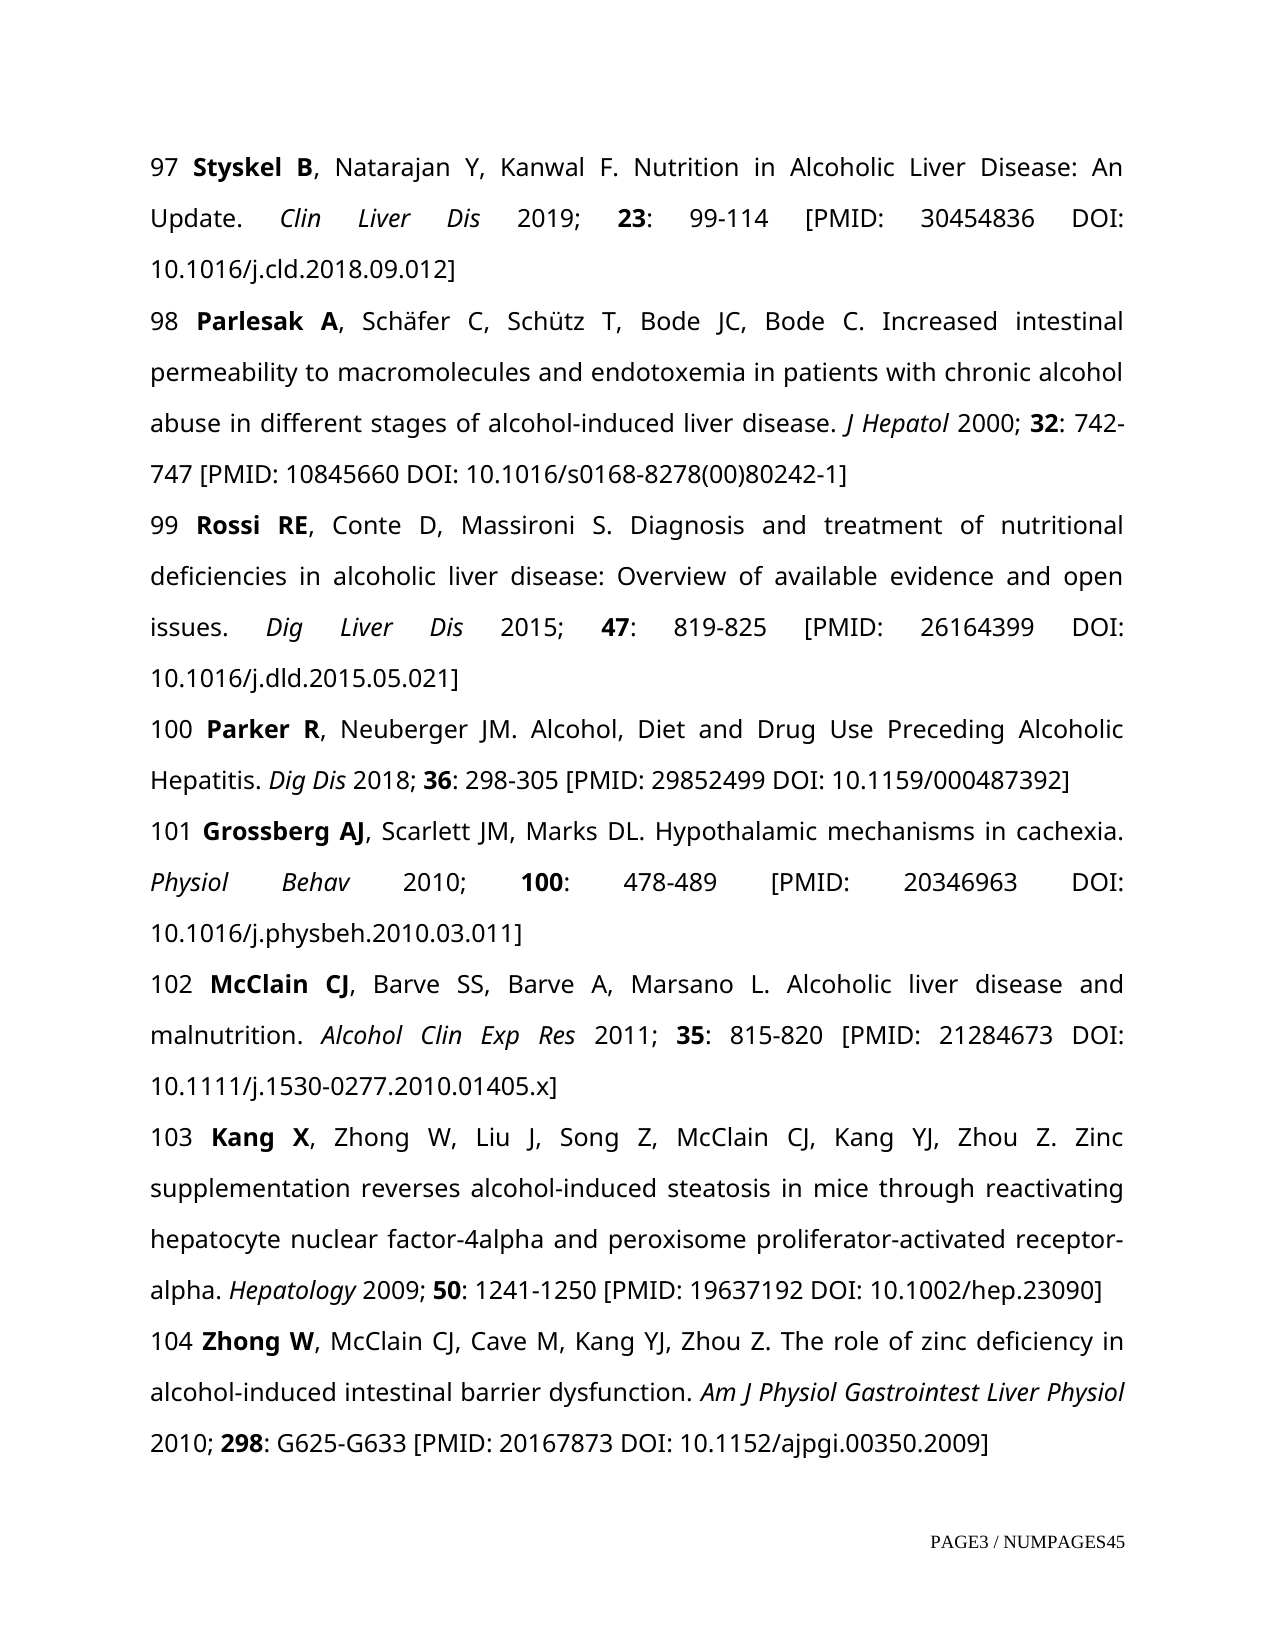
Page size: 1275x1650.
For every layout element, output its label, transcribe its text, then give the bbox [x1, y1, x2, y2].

text 98 Parlesak A, Schäfer C, Schütz T, Bode JC, Bode C. Increased intestinal permeability to macromolecules and endotoxemia in patients with chronic alcohol abuse in different stages of alcohol-induced liver disease. J Hepatol 2000; 32: 742-747 [PMID: 10845660 DOI: 10.1016/s0168-8278(00)80242-1] [150, 303, 1125, 490]
text 102 McClain CJ, Barve SS, Barve A, Marsano L. Alcoholic liver disease and malnutrition. Alcohol Clin Exp Res 2011; 35: 815-820 [PMID: 21284673 DOI: 10.1111/j.1530-0277.2010.01405.x] [150, 967, 1125, 1103]
text 101 Grossberg AJ, Scarlett JM, Marks DL. Hypothalamic mechanisms in cachexia. Physiol Behav 2010; 100: 478-489 [PMID: 20346963 DOI: 10.1016/j.physbeh.2010.03.011] [150, 813, 1125, 950]
text 97 Styskel B, Natarajan Y, Kanwal F. Nutrition in Alcoholic Liver Disease: An Update. Clin Liver Dis 2019; 23: 99-114 [PMID: 30454836 DOI: 10.1016/j.cld.2018.09.012] [150, 150, 1125, 286]
text 104 Zhong W, McClain CJ, Cave M, Kang YJ, Zhou Z. The role of zinc deficiency in alcohol-induced intestinal barrier dysfunction. Am J Physiol Gastrointest Liver Physiol 2010; 298: G625-G633 [PMID: 20167873 DOI: 10.1152/ajpgi.00350.2009] [150, 1324, 1125, 1460]
text 99 Rossi RE, Conte D, Massironi S. Diagnosis and treatment of nutritional deficiencies in alcoholic liver disease: Overview of available evidence and open issues. Dig Liver Dis 2015; 47: 819-825 [PMID: 26164399 DOI: 10.1016/j.dld.2015.05.021] [150, 507, 1125, 694]
text 100 Parker R, Neuberger JM. Alcohol, Diet and Drug Use Preceding Alcoholic Hepatitis. Dig Dis 2018; 36: 298-305 [PMID: 29852499 DOI: 10.1159/000487392] [150, 711, 1125, 797]
text 103 Kang X, Zhong W, Liu J, Song Z, McClain CJ, Kang YJ, Zhou Z. Zinc supplementation reverses alcohol-induced steatosis in mice through reactivating hepatocyte nuclear factor-4alpha and peroxisome proliferator-activated receptor-alpha. Hepatology 2009; 50: 1241-1250 [PMID: 19637192 DOI: 10.1002/hep.23090] [150, 1120, 1125, 1307]
